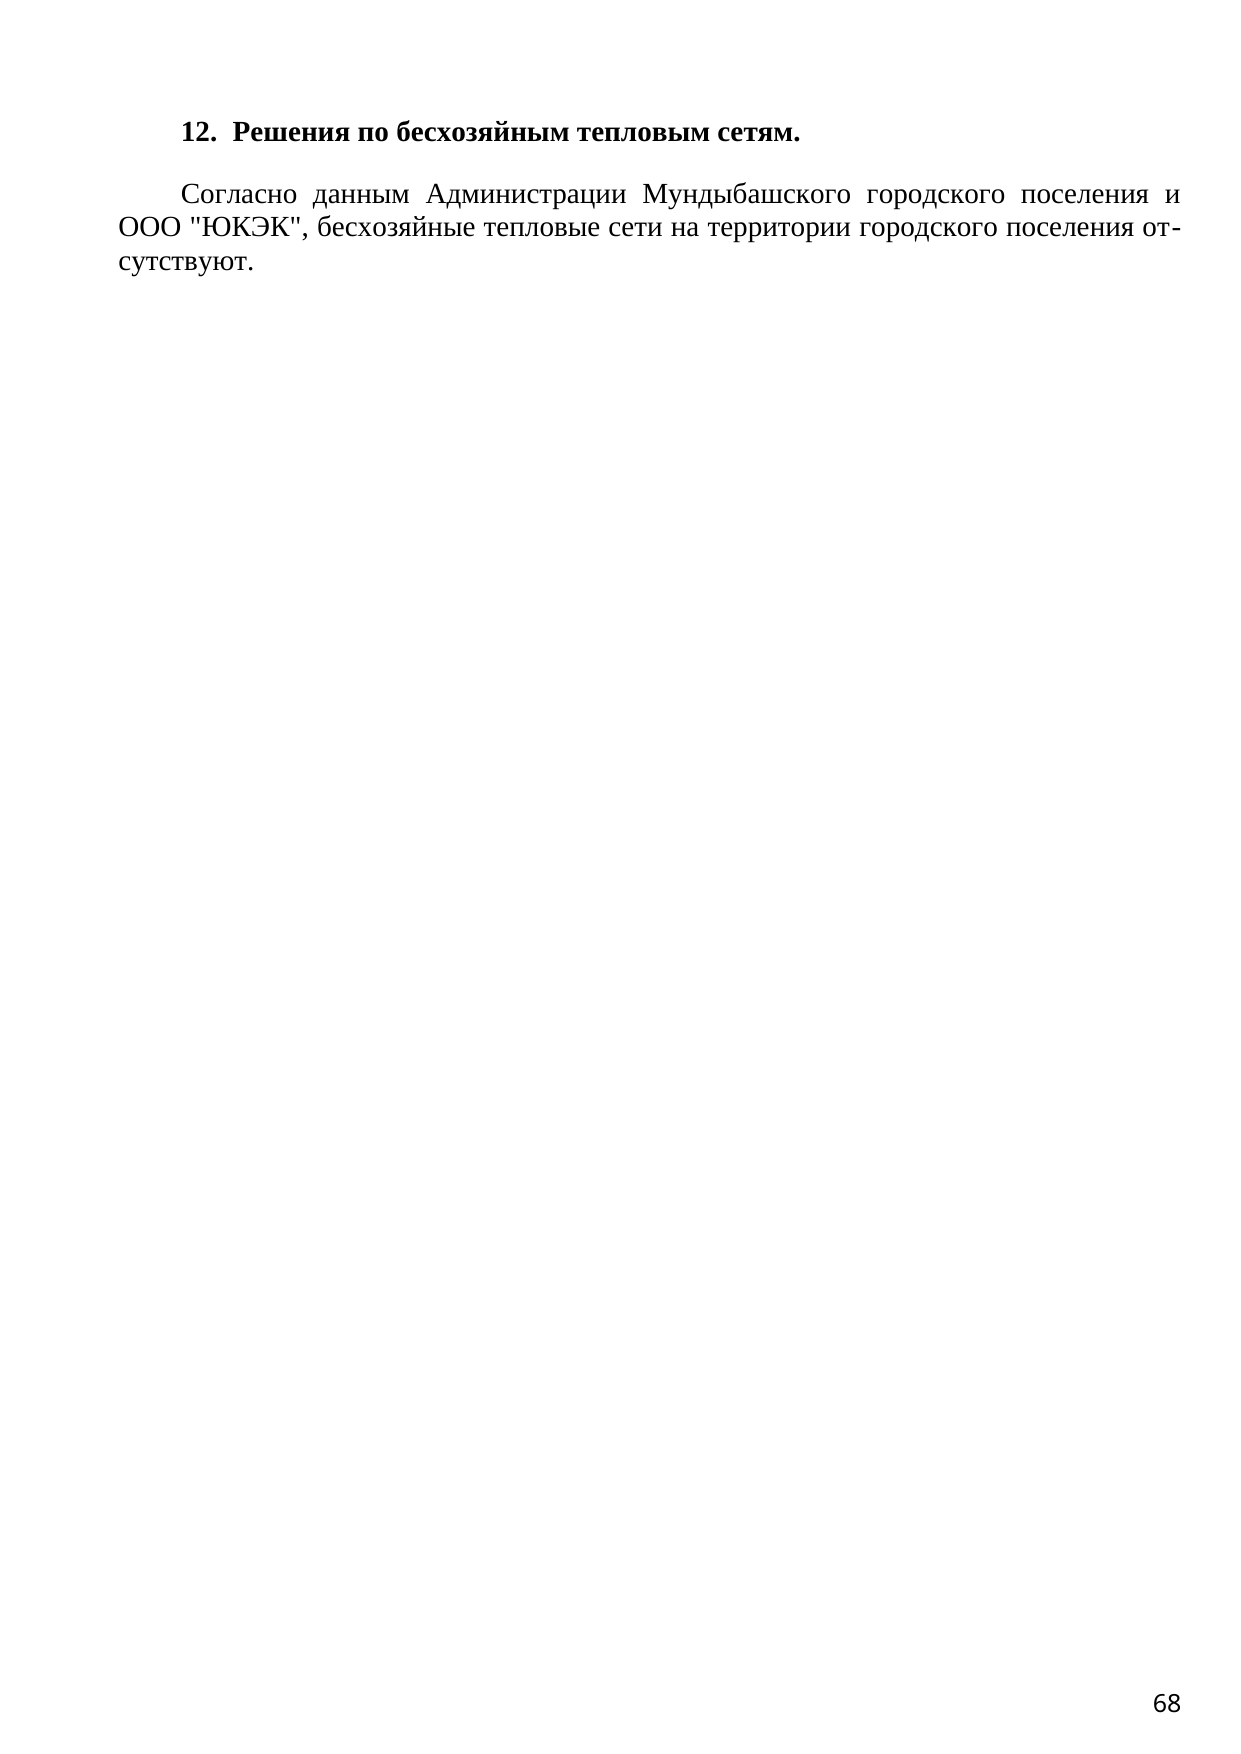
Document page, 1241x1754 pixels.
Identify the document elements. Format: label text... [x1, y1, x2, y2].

list Решения по бесхозяйным тепловым сетям. [118, 118, 1181, 147]
text Согласно данным Администрации Мундыбашского городского поселения и ООО "ЮКЭК", бесхозяйные тепловые сети на территории городского поселения отсутствуют. [118, 176, 1181, 277]
